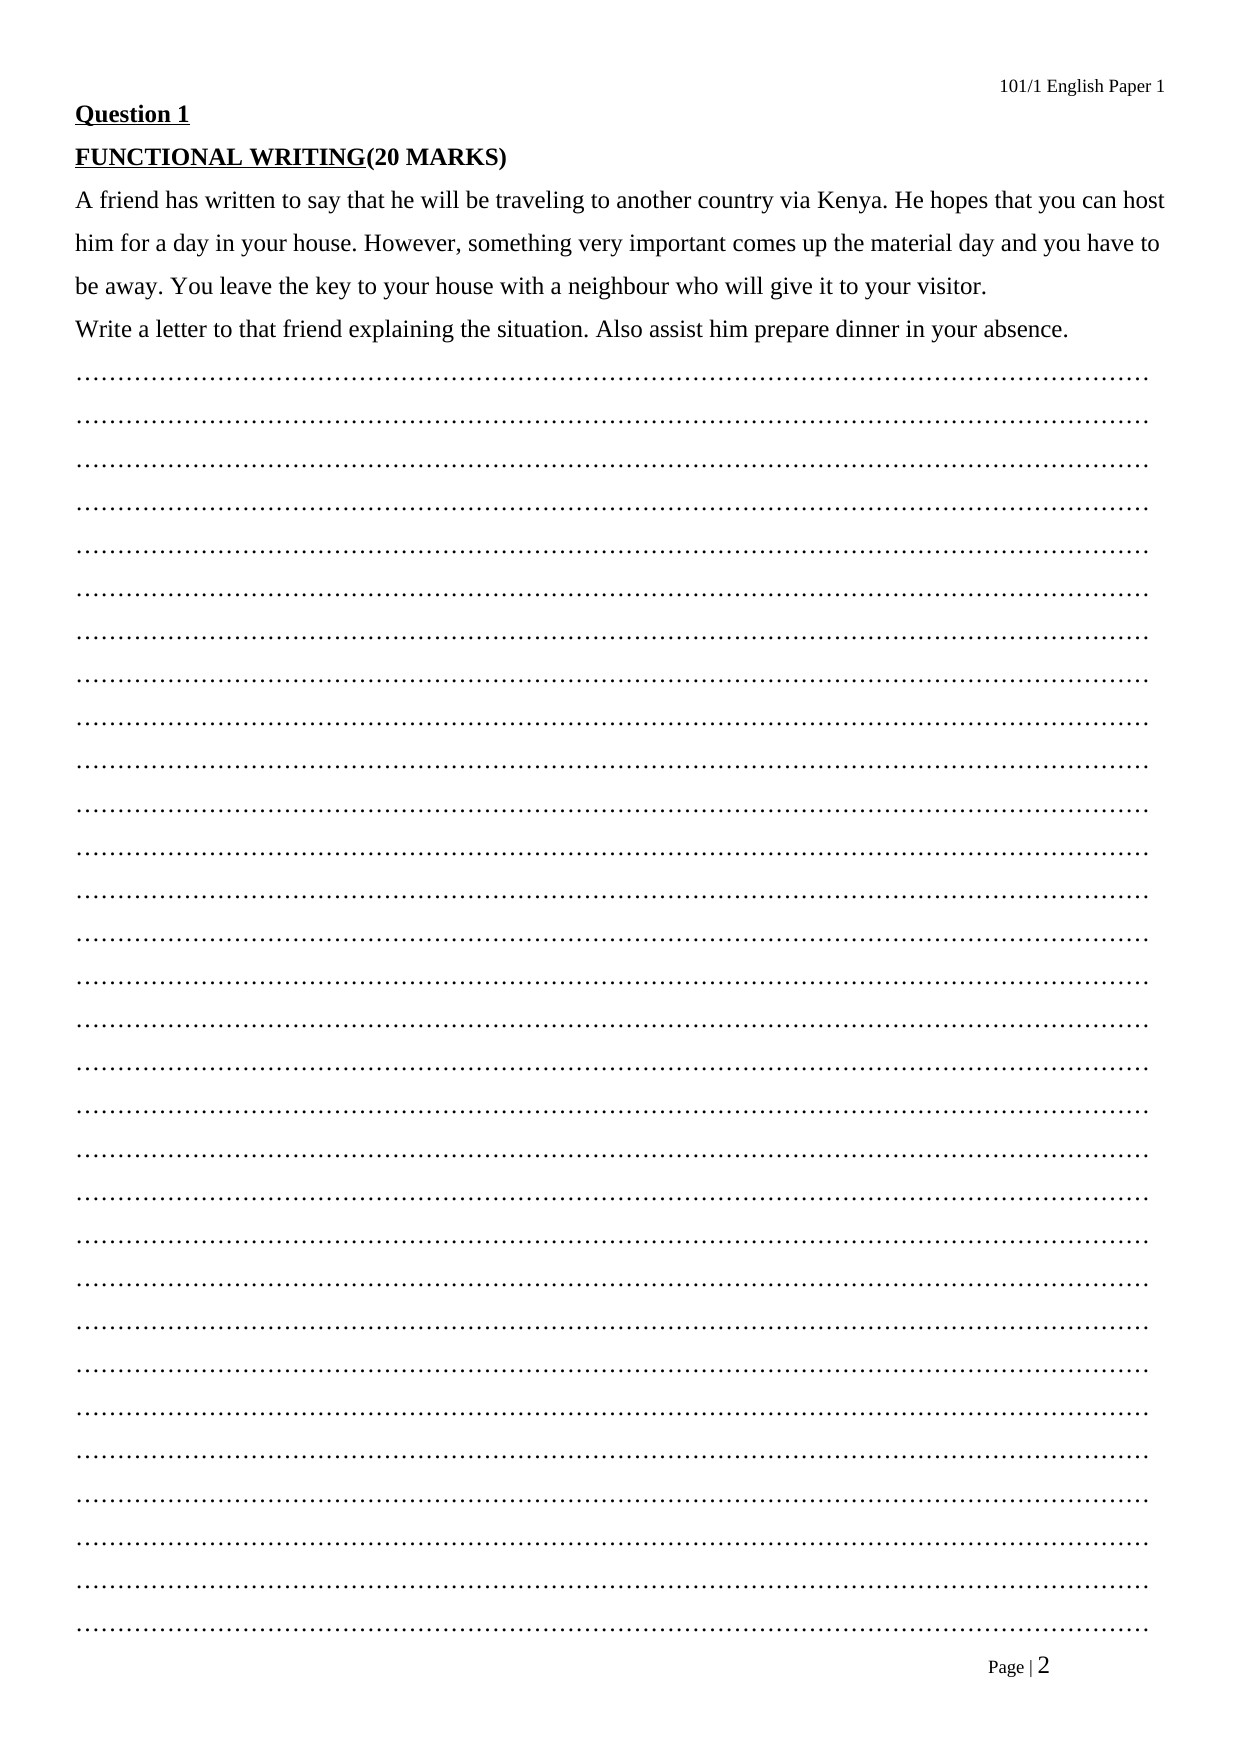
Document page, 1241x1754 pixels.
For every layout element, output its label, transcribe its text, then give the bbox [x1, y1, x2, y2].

text A friend has written to say that he will be traveling to another country via Kenya. He hopes that you can host him for a day in your house. However, something very important comes up the material day and you have to be away. You leave the key to your house with a neighbour who will give it to your visitor. [75, 185, 1165, 300]
text FUNCTIONAL WRITING(20 MARKS) [75, 142, 1165, 171]
text Question 1 [75, 99, 1165, 127]
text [75, 1565, 1165, 1637]
text Write a letter to that friend explaining the situation. Also assist him prepare dinner in your absence. [75, 314, 1165, 343]
